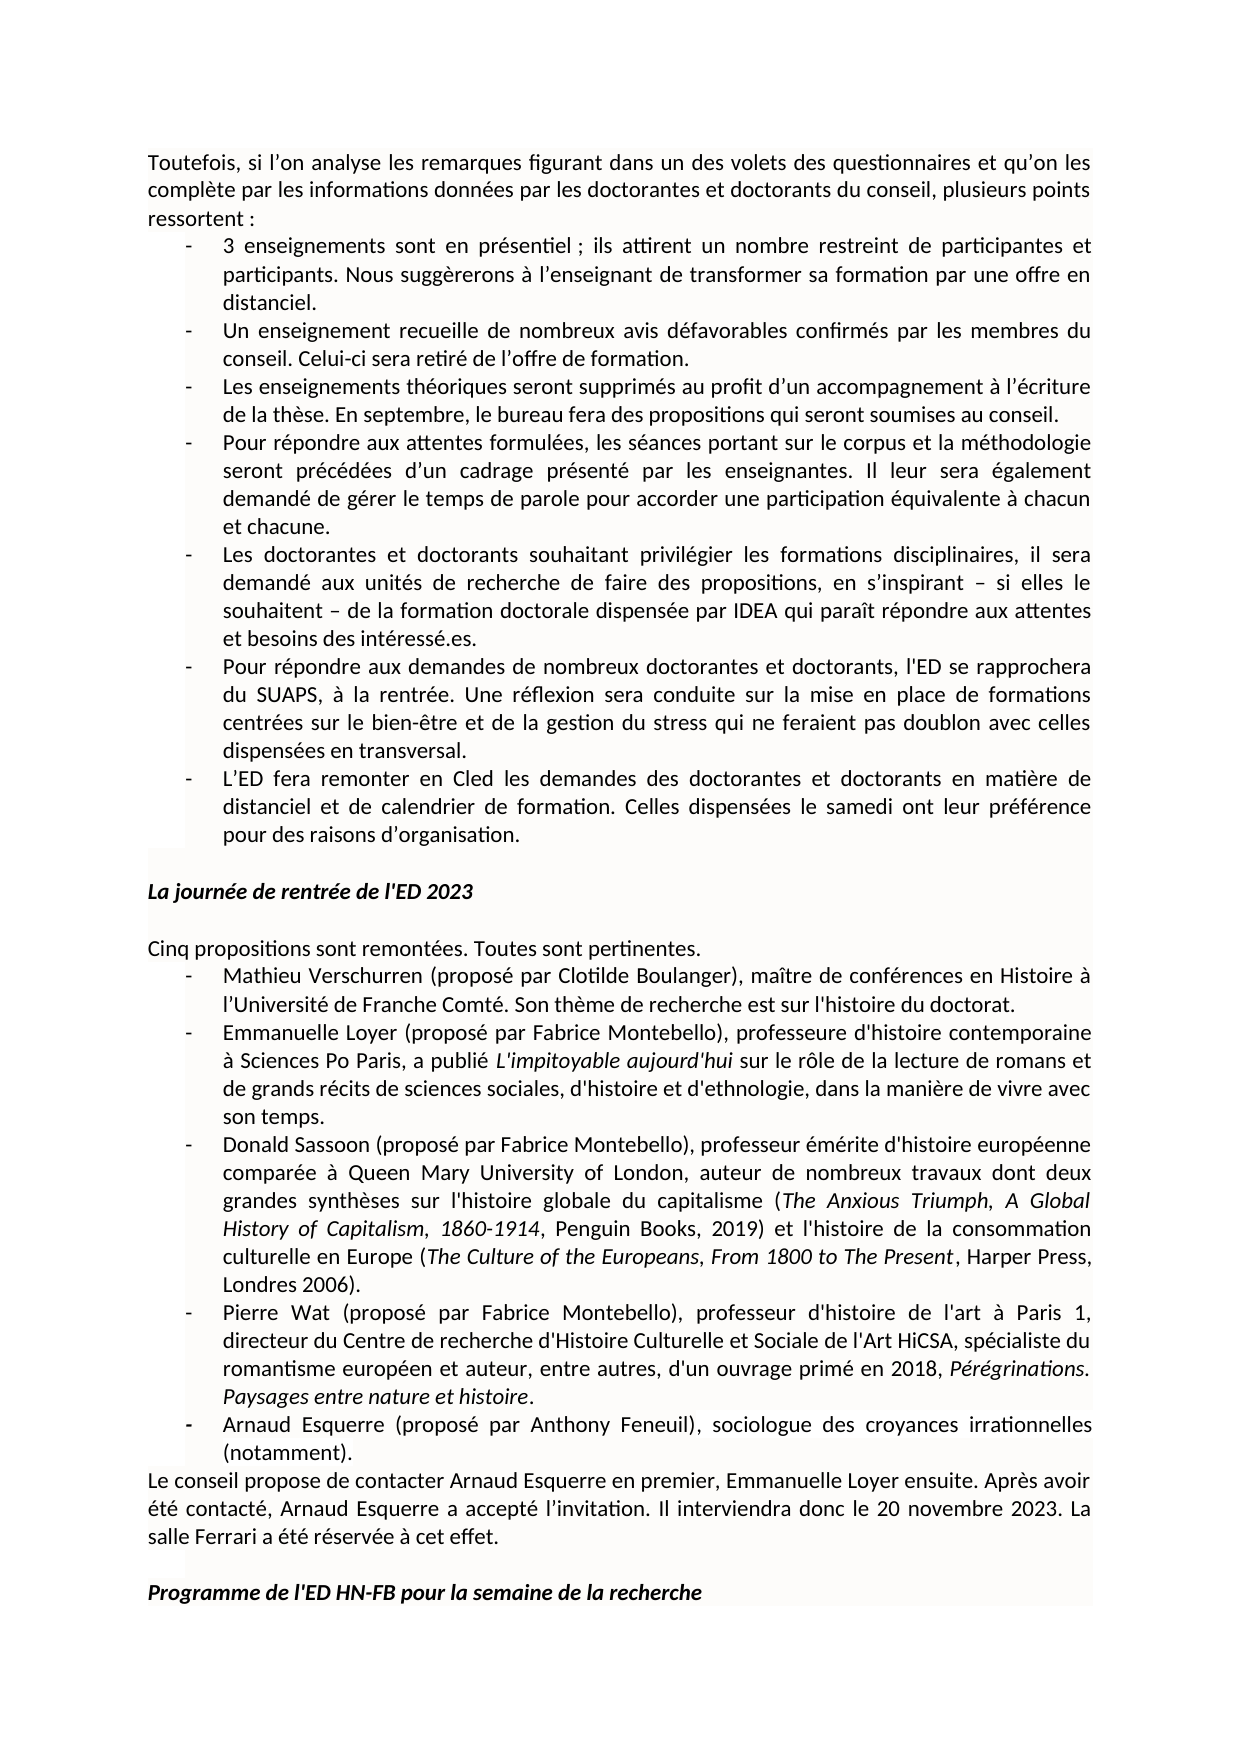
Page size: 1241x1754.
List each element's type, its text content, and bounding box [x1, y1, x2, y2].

list L’ED fera remonter en Cled les demandes des doctorantes et doctorants en matière de distanciel et de calendrier de formation. Celles dispensées le samedi ont leur préférence pour des raisons d’organisation. [185, 764, 1093, 848]
list Un enseignement recueille de nombreux avis défavorables confirmés par les membres du conseil. Celui-ci sera retiré de l’offre de formation. [185, 316, 1093, 372]
list Les doctorantes et doctorants souhaitant privilégier les formations disciplinaires, il sera demandé aux unités de recherche de faire des propositions, en s’inspirant – si elles le souhaitent – de la formation doctorale dispensée par IDEA qui paraît répondre aux attentes et besoins des intéressé.es. [185, 540, 1093, 652]
list Pierre Wat (proposé par Fabrice Montebello), professeur d'histoire de l'art à Paris 1, directeur du Centre de recherche d'Histoire Culturelle et Sociale de l'Art HiCSA, spécialiste du romantisme européen et auteur, entre autres, d'un ouvrage primé en 2018, Pérégrinations. Paysages entre nature et histoire. [185, 1298, 1093, 1410]
list Les enseignements théoriques seront supprimés au profit d’un accompagnement à l’écriture de la thèse. En septembre, le bureau fera des propositions qui seront soumises au conseil. [185, 372, 1093, 428]
text Le conseil propose de contacter Arnaud Esquerre en premier, Emmanuelle Loyer ensuite. Après avoir été contacté, Arnaud Esquerre a accepté l’invitation. Il interviendra donc le 20 novembre 2023. La salle Ferrari a été réservée à cet effet. [148, 1466, 1093, 1550]
list Emmanuelle Loyer (proposé par Fabrice Montebello), professeure d'histoire contemporaine à Sciences Po Paris, a publié L'impitoyable aujourd'hui sur le rôle de la lecture de romans et de grands récits de sciences sociales, d'histoire et d'ethnologie, dans la manière de vivre avec son temps. [185, 1018, 1093, 1130]
list Pour répondre aux demandes de nombreux doctorantes et doctorants, l'ED se rapprochera du SUAPS, à la rentrée. Une réflexion sera conduite sur la mise en place de formations centrées sur le bien-être et de la gestion du stress qui ne feraient pas doublon avec celles dispensées en transversal. [185, 652, 1093, 764]
text Toutefois, si l’on analyse les remarques figurant dans un des volets des questionnaires et qu’on les complète par les informations données par les doctorantes et doctorants du conseil, plusieurs points ressortent : [148, 148, 1093, 232]
list Mathieu Verschurren (proposé par Clotilde Boulanger), maître de conférences en Histoire à l’Université de Franche Comté. Son thème de recherche est sur l'histoire du doctorat. [185, 962, 1093, 1018]
text Cinq propositions sont remontées. Toutes sont pertinentes. [148, 934, 1093, 962]
list 3 enseignements sont en présentiel ; ils attirent un nombre restreint de participantes et participants. Nous suggèrerons à l’enseignant de transformer sa formation par une offre en distanciel. [185, 232, 1093, 316]
list Donald Sassoon (proposé par Fabrice Montebello), professeur émérite d'histoire européenne comparée à Queen Mary University of London, auteur de nombreux travaux dont deux grandes synthèses sur l'histoire globale du capitalisme (The Anxious Triumph, A Global History of Capitalism, 1860-1914, Penguin Books, 2019) et l'histoire de la consommation culturelle en Europe (The Culture of the Europeans, From 1800 to The Present, Harper Press, Londres 2006). [185, 1130, 1093, 1298]
list Arnaud Esquerre (proposé par Anthony Feneuil), sociologue des croyances irrationnelles (notamment). [185, 1410, 1093, 1466]
text Programme de l'ED HN-FB pour la semaine de la recherche [148, 1578, 1093, 1606]
list Pour répondre aux attentes formulées, les séances portant sur le corpus et la méthodologie seront précédées d’un cadrage présenté par les enseignantes. Il leur sera également demandé de gérer le temps de parole pour accorder une participation équivalente à chacun et chacune. [185, 428, 1093, 540]
text La journée de rentrée de l'ED 2023 [148, 877, 1093, 905]
